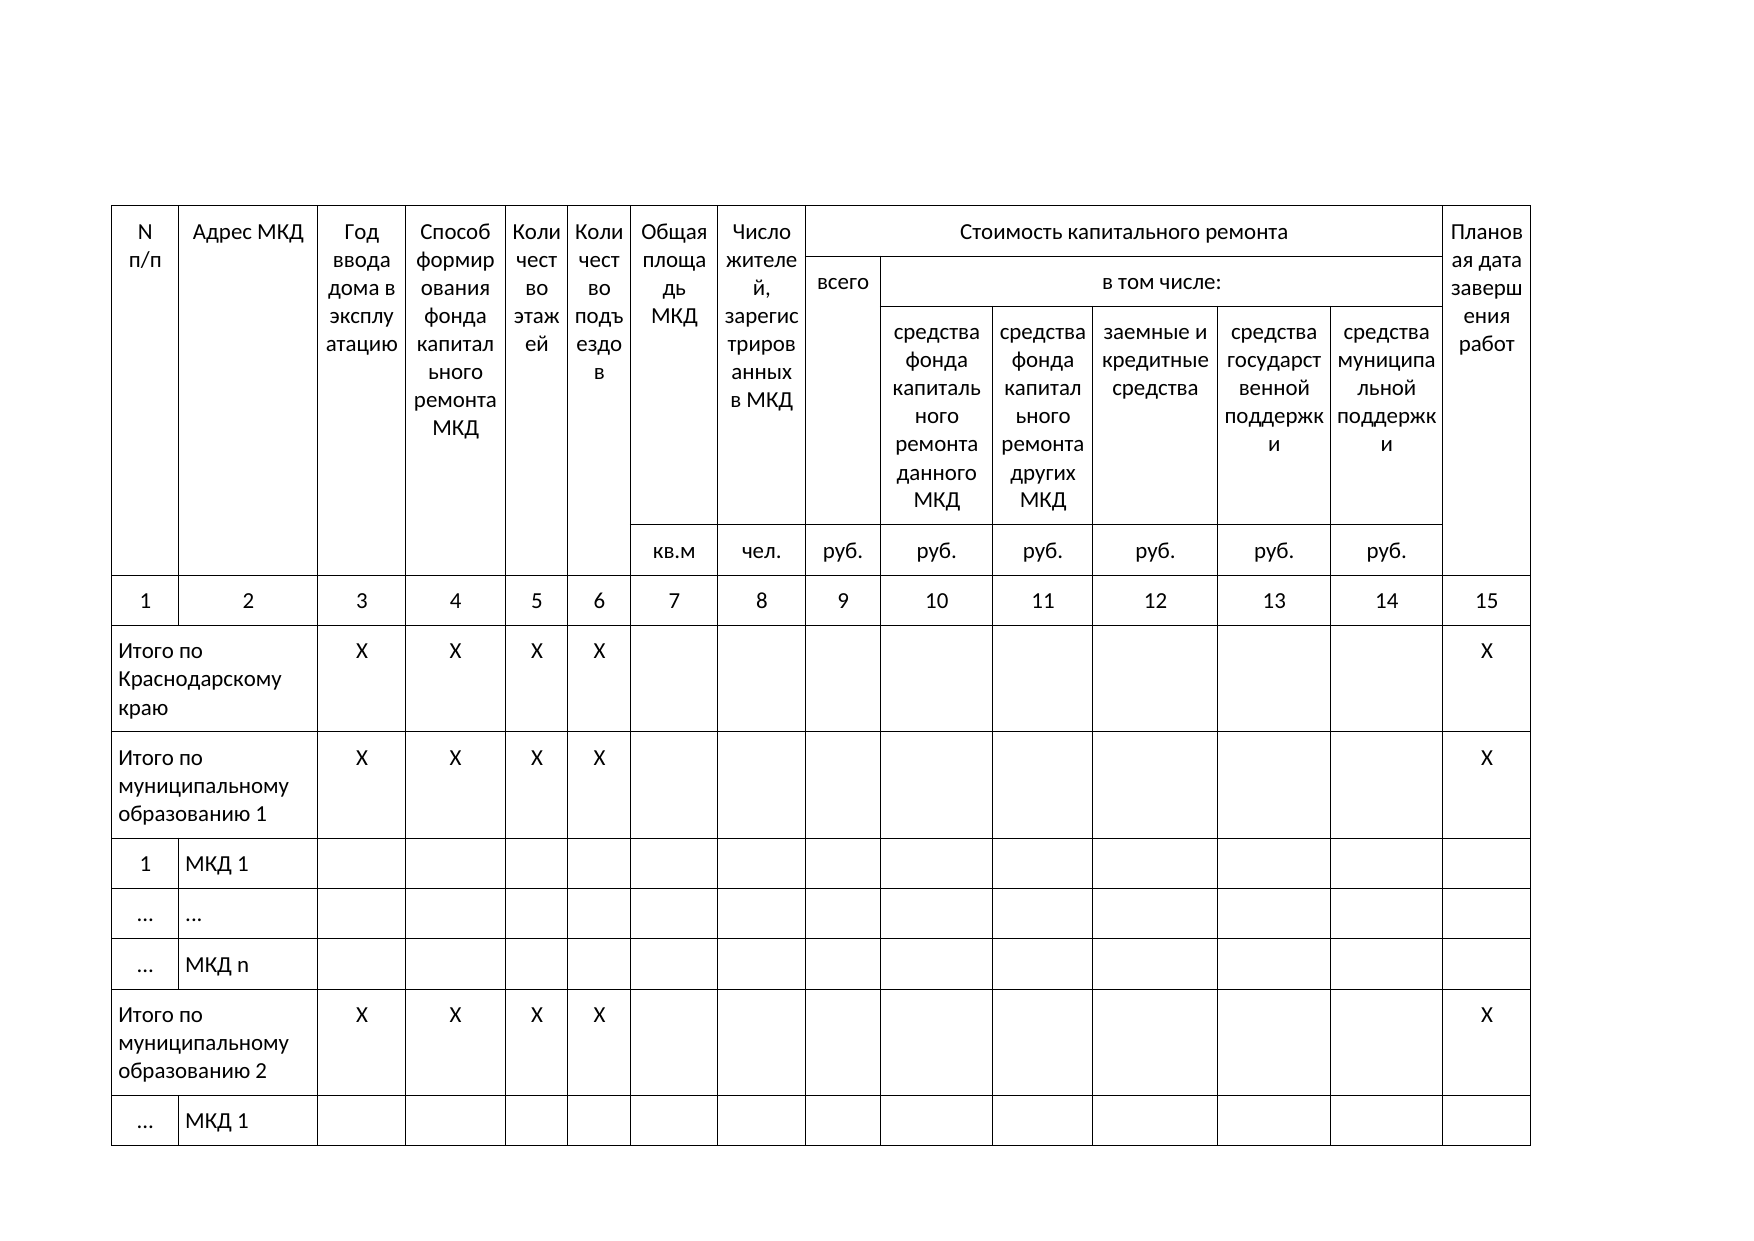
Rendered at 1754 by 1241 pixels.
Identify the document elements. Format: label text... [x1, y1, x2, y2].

table_cell [318, 839, 405, 888]
table_cell [1093, 732, 1217, 838]
table_cell [1218, 939, 1330, 988]
table_cell [806, 939, 880, 988]
table_cell [631, 889, 717, 938]
table_cell [1093, 889, 1217, 938]
table_cell 3 [318, 576, 405, 625]
table_cell [993, 1096, 1092, 1145]
table_cell ... [112, 1096, 178, 1145]
table_cell МКД 1 [179, 839, 317, 888]
table_cell [406, 939, 505, 988]
table_cell [993, 990, 1092, 1095]
table_cell 10 [881, 576, 992, 625]
table_cell ... [179, 889, 317, 938]
table_cell 5 [506, 576, 567, 625]
table_cell [806, 626, 880, 731]
table_cell чел. [718, 525, 805, 574]
table_cell [806, 732, 880, 838]
table_header Количество этажей [506, 206, 567, 574]
table_cell X [406, 732, 505, 838]
table_cell X [406, 990, 505, 1095]
table_cell [881, 939, 992, 988]
table_cell руб. [806, 525, 880, 574]
table_cell Итого по Краснодарскому краю [112, 626, 317, 731]
table_cell [1218, 1096, 1330, 1145]
table_cell [1331, 889, 1442, 938]
table_cell X [506, 626, 567, 731]
table_cell [406, 1096, 505, 1145]
table_cell [1093, 990, 1217, 1095]
table_cell [631, 839, 717, 888]
table_cell Итого по муниципальному образованию 2 [112, 990, 317, 1095]
table_cell [568, 839, 630, 888]
table_cell X [568, 626, 630, 731]
table_cell [718, 990, 805, 1095]
table_cell [631, 990, 717, 1095]
table_cell руб. [1218, 525, 1330, 574]
table_cell [1093, 839, 1217, 888]
table_header Адрес МКД [179, 206, 317, 574]
table_cell [993, 732, 1092, 838]
table_cell [1218, 732, 1330, 838]
table_cell [318, 1096, 405, 1145]
table_cell 8 [718, 576, 805, 625]
table_cell [506, 939, 567, 988]
table_header Стоимость капитального ремонта [806, 206, 1442, 256]
table_cell [406, 839, 505, 888]
table_cell 12 [1093, 576, 1217, 625]
table_cell X [318, 732, 405, 838]
table_cell руб. [993, 525, 1092, 574]
table_cell [881, 889, 992, 938]
table_cell [406, 889, 505, 938]
table_cell X [1443, 626, 1530, 731]
table_cell 14 [1331, 576, 1442, 625]
table_header Общая площадь МКД [631, 206, 717, 524]
table_cell [1331, 1096, 1442, 1145]
table_cell [1218, 889, 1330, 938]
table_cell всего [806, 257, 880, 524]
table_cell [1443, 839, 1530, 888]
table_cell [1093, 939, 1217, 988]
table_cell [1443, 889, 1530, 938]
table_cell [631, 1096, 717, 1145]
table_cell [718, 626, 805, 731]
table_cell [993, 939, 1092, 988]
table_cell [881, 626, 992, 731]
table_cell 6 [568, 576, 630, 625]
table_cell 15 [1443, 576, 1530, 625]
table_cell 9 [806, 576, 880, 625]
table_cell ... [112, 889, 178, 938]
table_cell [718, 1096, 805, 1145]
table_header Год ввода дома в эксплуатацию [318, 206, 405, 574]
table_cell [631, 626, 717, 731]
table_cell X [568, 732, 630, 838]
table_cell [806, 839, 880, 888]
table_cell руб. [1331, 525, 1442, 574]
table_cell [506, 839, 567, 888]
table_cell [806, 889, 880, 938]
table_header Количество подъездов [568, 206, 630, 574]
table_cell X [1443, 990, 1530, 1095]
table_header Способ формирования фонда капитального ремонта МКД [406, 206, 505, 574]
table_cell [1093, 1096, 1217, 1145]
table_cell [1331, 732, 1442, 838]
table_cell МКД 1 [179, 1096, 317, 1145]
table_cell в том числе: [881, 257, 1442, 306]
table_cell [881, 990, 992, 1095]
table_cell [631, 939, 717, 988]
table_cell [718, 839, 805, 888]
table_cell [1443, 939, 1530, 988]
table_header N п/п [112, 206, 178, 574]
table_cell [806, 1096, 880, 1145]
table_cell [993, 626, 1092, 731]
table_cell X [506, 990, 567, 1095]
table_cell X [318, 626, 405, 731]
table_cell [1331, 626, 1442, 731]
table_cell [881, 1096, 992, 1145]
table_cell [881, 732, 992, 838]
table_cell [506, 889, 567, 938]
table_cell [993, 839, 1092, 888]
table_cell [718, 939, 805, 988]
table_cell [568, 889, 630, 938]
table_cell [1218, 990, 1330, 1095]
table_cell [718, 732, 805, 838]
table_cell Итого по муниципальному образованию 1 [112, 732, 317, 838]
table_cell X [318, 990, 405, 1095]
table_cell [1331, 939, 1442, 988]
table_cell [1331, 990, 1442, 1095]
table_cell [1443, 1096, 1530, 1145]
table_cell средства фонда капитального ремонта данного МКД [881, 307, 992, 524]
table_cell 1 [112, 839, 178, 888]
table_cell средства фонда капитального ремонта других МКД [993, 307, 1092, 524]
table_cell МКД n [179, 939, 317, 988]
table_cell [1218, 626, 1330, 731]
table_cell [806, 990, 880, 1095]
table_cell [506, 1096, 567, 1145]
table_cell 11 [993, 576, 1092, 625]
table_cell [1218, 839, 1330, 888]
table_cell [993, 889, 1092, 938]
table_cell [718, 889, 805, 938]
table_header Число жителей, зарегистрированных в МКД [718, 206, 805, 524]
table_cell [568, 939, 630, 988]
table_cell [881, 839, 992, 888]
table_cell кв.м [631, 525, 717, 574]
table_cell [631, 732, 717, 838]
table_cell [318, 939, 405, 988]
table_cell X [1443, 732, 1530, 838]
table_header Плановая дата завершения работ [1443, 206, 1530, 574]
table_cell 1 [112, 576, 178, 625]
table_cell 13 [1218, 576, 1330, 625]
table_cell X [568, 990, 630, 1095]
table_cell средства муниципальной поддержки [1331, 307, 1442, 524]
table_cell заемные и кредитные средства [1093, 307, 1217, 524]
table_cell средства государственной поддержки [1218, 307, 1330, 524]
table_cell 2 [179, 576, 317, 625]
table_cell [1093, 626, 1217, 731]
table_cell ... [112, 939, 178, 988]
table_cell 7 [631, 576, 717, 625]
table_cell [318, 889, 405, 938]
table_cell [1331, 839, 1442, 888]
table_cell X [506, 732, 567, 838]
table_cell [568, 1096, 630, 1145]
table_cell руб. [881, 525, 992, 574]
table_cell руб. [1093, 525, 1217, 574]
table_cell 4 [406, 576, 505, 625]
table_cell X [406, 626, 505, 731]
